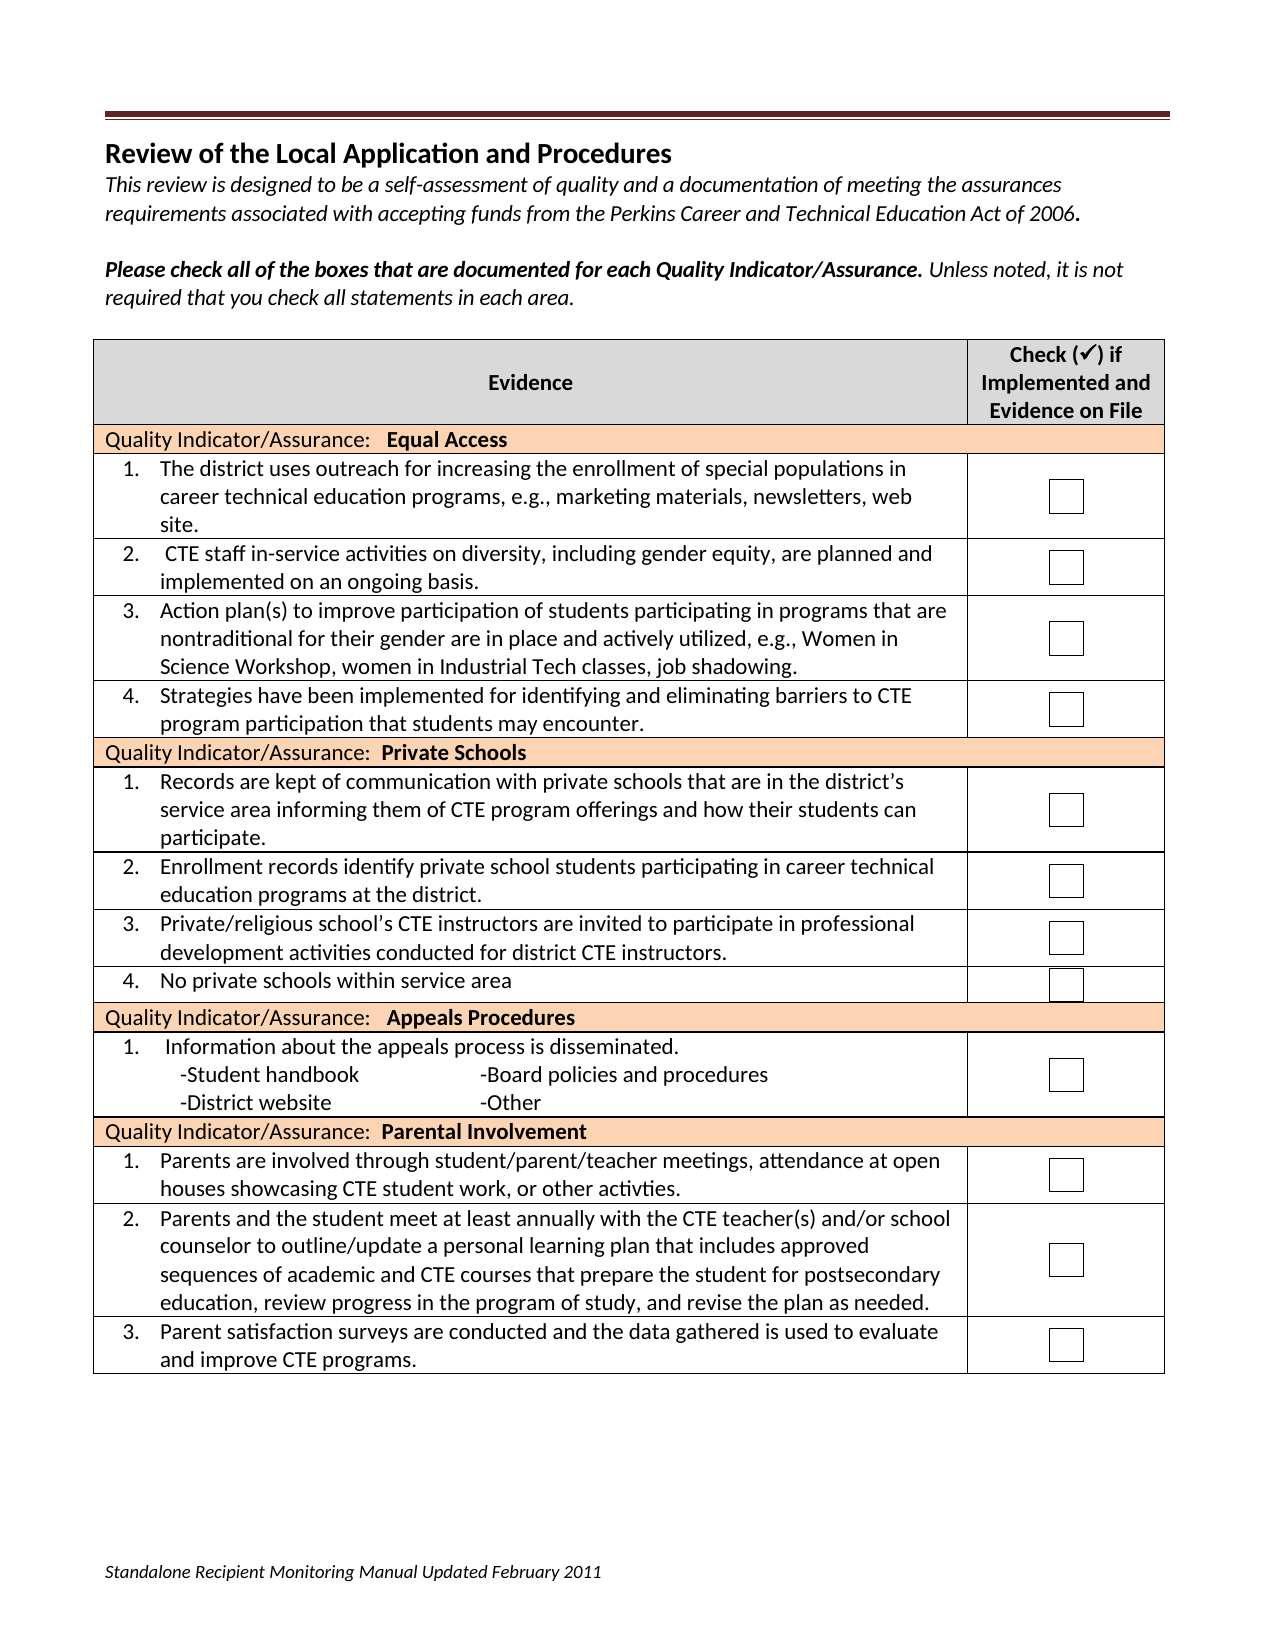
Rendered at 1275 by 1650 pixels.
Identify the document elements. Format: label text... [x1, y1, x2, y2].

text This review is designed to be a self-assessment of quality and a documentation of meeting the assurances requirements associated with accepting funds from the Perkins Career and Technical Education Act of 2006. [105, 171, 1170, 227]
table_cell [968, 454, 1164, 538]
table_cell Parents and the student meet at least annually with the CTE teacher(s) and/or school counselor to outline/update a personal learning plan that includes approved sequences of academic and CTE courses that prepare the student for postsecondary education, review progress in the program of study, and revise the plan as needed. [94, 1204, 967, 1316]
text Please check all of the boxes that are documented for each Quality Indicator/Assurance. Unless noted, it is not required that you check all statements in each area. [105, 255, 1170, 311]
text Review of the Local Application and Procedures [105, 135, 1170, 171]
table_cell [968, 967, 1164, 1002]
table_cell Private/religious school’s CTE instructors are invited to participate in professional development activities conducted for district CTE instructors. [94, 910, 967, 966]
table_cell [968, 768, 1164, 851]
table_cell [968, 681, 1164, 737]
table_cell Quality Indicator/Assurance: Equal Access [94, 425, 1164, 453]
table_cell [968, 853, 1164, 908]
table_cell The district uses outreach for increasing the enrollment of special populations in career technical education programs, e.g., marketing materials, newsletters, web site. [94, 454, 967, 538]
table_cell Information about the appeals process is disseminated. -Student handbook -Board policies and procedures -District website -Other [94, 1033, 967, 1116]
table_cell Quality Indicator/Assurance: Appeals Procedures [94, 1003, 1164, 1031]
table_cell [968, 910, 1164, 966]
table_cell Records are kept of communication with private schools that are in the district’s service area informing them of CTE program offerings and how their students can participate. [94, 768, 967, 851]
table_cell [968, 596, 1164, 680]
table_cell No private schools within service area [94, 967, 967, 1002]
table_cell [968, 1204, 1164, 1316]
table_cell Quality Indicator/Assurance: Parental Involvement [94, 1118, 1164, 1146]
table_cell [968, 1317, 1164, 1373]
table_cell Enrollment records identify private school students participating in career technical education programs at the district. [94, 853, 967, 908]
table_cell [968, 1033, 1164, 1116]
table_cell Parent satisfaction surveys are conducted and the data gathered is used to evaluate and improve CTE programs. [94, 1317, 967, 1373]
table_cell [968, 539, 1164, 595]
table_cell CTE staff in-service activities on diversity, including gender equity, are planned and implemented on an ongoing basis. [94, 539, 967, 595]
table_cell Parents are involved through student/parent/teacher meetings, attendance at open houses showcasing CTE student work, or other activties. [94, 1147, 967, 1203]
table_cell Quality Indicator/Assurance: Private Schools [94, 738, 1164, 766]
table_header Check () if Implemented and Evidence on File [968, 340, 1164, 424]
table_cell Action plan(s) to improve participation of students participating in programs that are nontraditional for their gender are in place and actively utilized, e.g., Women in Science Workshop, women in Industrial Tech classes, job shadowing. [94, 596, 967, 680]
table_cell Strategies have been implemented for identifying and eliminating barriers to CTE program participation that students may encounter. [94, 681, 967, 737]
table_header Evidence [94, 340, 967, 424]
table_cell [968, 1147, 1164, 1203]
